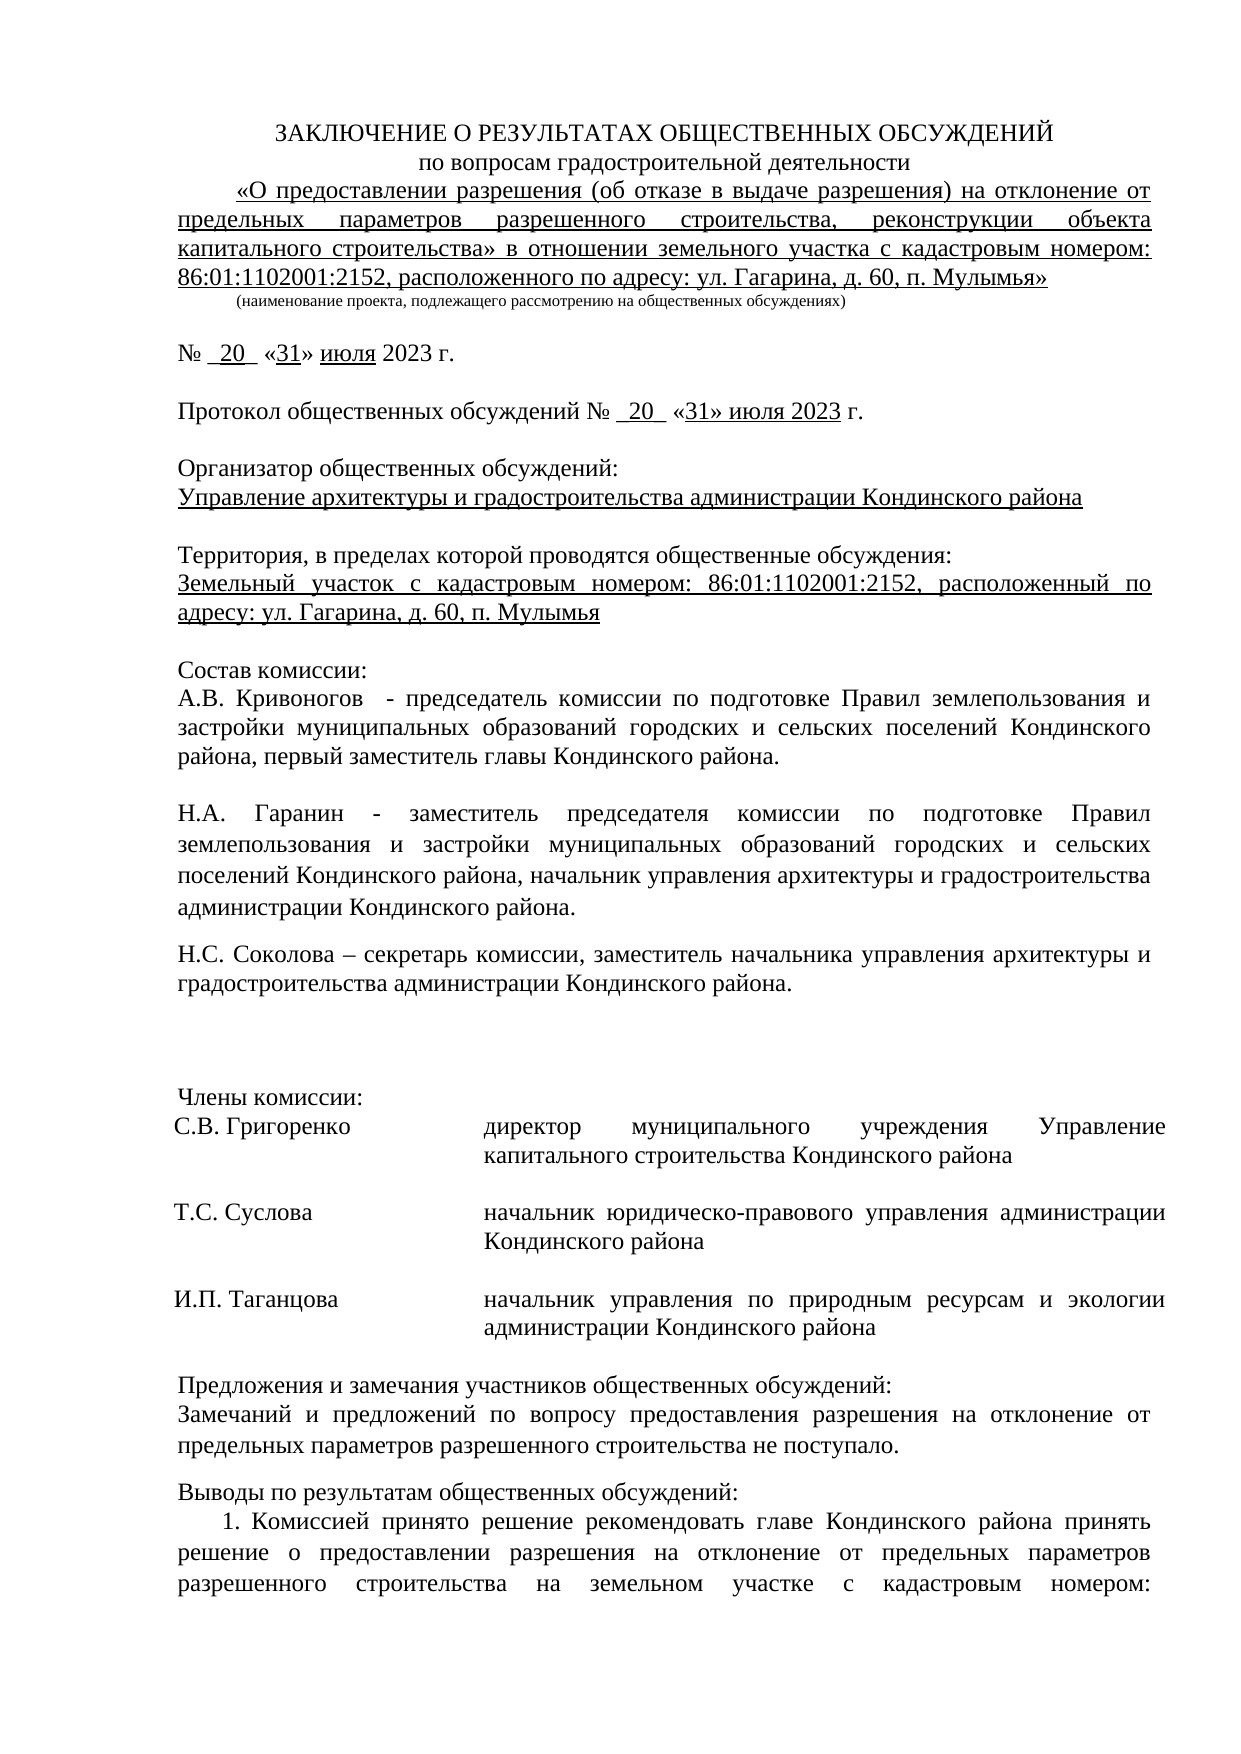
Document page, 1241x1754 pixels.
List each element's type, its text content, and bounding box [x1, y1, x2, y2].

table_header директор муниципального учреждения Управление капитального строительства Кондинского района [473, 1111, 1177, 1197]
text Протокол общественных обсуждений № _20_ «31» июля 2023 г. [177, 396, 1152, 425]
table_header С.В. Григоренко [163, 1111, 472, 1197]
text Состав комиссии: [177, 655, 1152, 683]
text «О предоставлении разрешения (об отказе в выдаче разрешения) на отклонение от предельных параметров разрешенного строительства, реконструкции объекта капитального строительства» в отношении земельного участка с кадастровым номером: 86:01:1102001:2152, расположенного по адресу: ул. Гагарина, д. 60, п. Мулымья» [177, 259, 1152, 291]
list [177, 1506, 1152, 1597]
text Члены комиссии: [177, 1082, 1152, 1111]
text Земельный участок с кадастровым номером: 86:01:1102001:2152, расположенный по адресу: ул. Гагарина, д. 60, п. Мулымья [177, 568, 1152, 593]
text «О предоставлении разрешения (об отказе в выдаче разрешения) на отклонение от предельных параметров разрешенного строительства, реконструкции объекта капитального строительства» в отношении земельного участка с кадастровым номером: 86:01:1102001:2152, расположенного по адресу: ул. Гагарина, д. 60, п. Мулымья» [177, 230, 1152, 258]
text № _20_ «31» июля 2023 г. [177, 338, 1152, 367]
text Н.А. Гаранин - заместитель председателя комиссии по подготовке Правил землепользования и застройки муниципальных образований городских и сельских поселений Кондинского района, начальник управления архитектуры и градостроительства администрации Кондинского района. [177, 798, 1152, 920]
text Организатор общественных обсуждений: [177, 453, 1152, 482]
text Выводы по результатам общественных обсуждений: [177, 1477, 1152, 1506]
text Предложения и замечания участников общественных обсуждений: [177, 1370, 1152, 1399]
table_cell И.П. Таганцова [163, 1284, 472, 1341]
table_cell начальник юридическо-правового управления администрации Кондинского района [473, 1198, 1177, 1284]
text Управление архитектуры и градостроительства администрации Кондинского района [177, 482, 1152, 511]
text по вопросам градостроительной деятельности [177, 147, 1152, 176]
text Н.С. Соколова – секретарь комиссии, заместитель начальника управления архитектуры и градостроительства администрации Кондинского района. [177, 939, 1152, 997]
text «О предоставлении разрешения (об отказе в выдаче разрешения) на отклонение от предельных параметров разрешенного строительства, реконструкции объекта капитального строительства» в отношении земельного участка с кадастровым номером: 86:01:1102001:2152, расположенного по адресу: ул. Гагарина, д. 60, п. Мулымья» [177, 176, 1152, 229]
table_cell Т.С. Суслова [163, 1198, 472, 1284]
text (наименование проекта, подлежащего рассмотрению на общественных обсуждениях) [177, 291, 1152, 310]
text А.В. Кривоногов - председатель комиссии по подготовке Правил землепользования и застройки муниципальных образований городских и сельских поселений Кондинского района, первый заместитель главы Кондинского района. [177, 683, 1152, 770]
text ЗАКЛЮЧЕНИЕ О РЕЗУЛЬТАТАХ ОБЩЕСТВЕННЫХ ОБСУЖДЕНИЙ [177, 118, 1152, 147]
text Земельный участок с кадастровым номером: 86:01:1102001:2152, расположенный по адресу: ул. Гагарина, д. 60, п. Мулымья [177, 594, 1152, 626]
text Территория, в пределах которой проводятся общественные обсуждения: [177, 540, 1152, 568]
text Замечаний и предложений по вопросу предоставления разрешения на отклонение от предельных параметров разрешенного строительства не поступало. [177, 1399, 1152, 1458]
table_cell начальник управления по природным ресурсам и экологии администрации Кондинского района [473, 1284, 1177, 1341]
